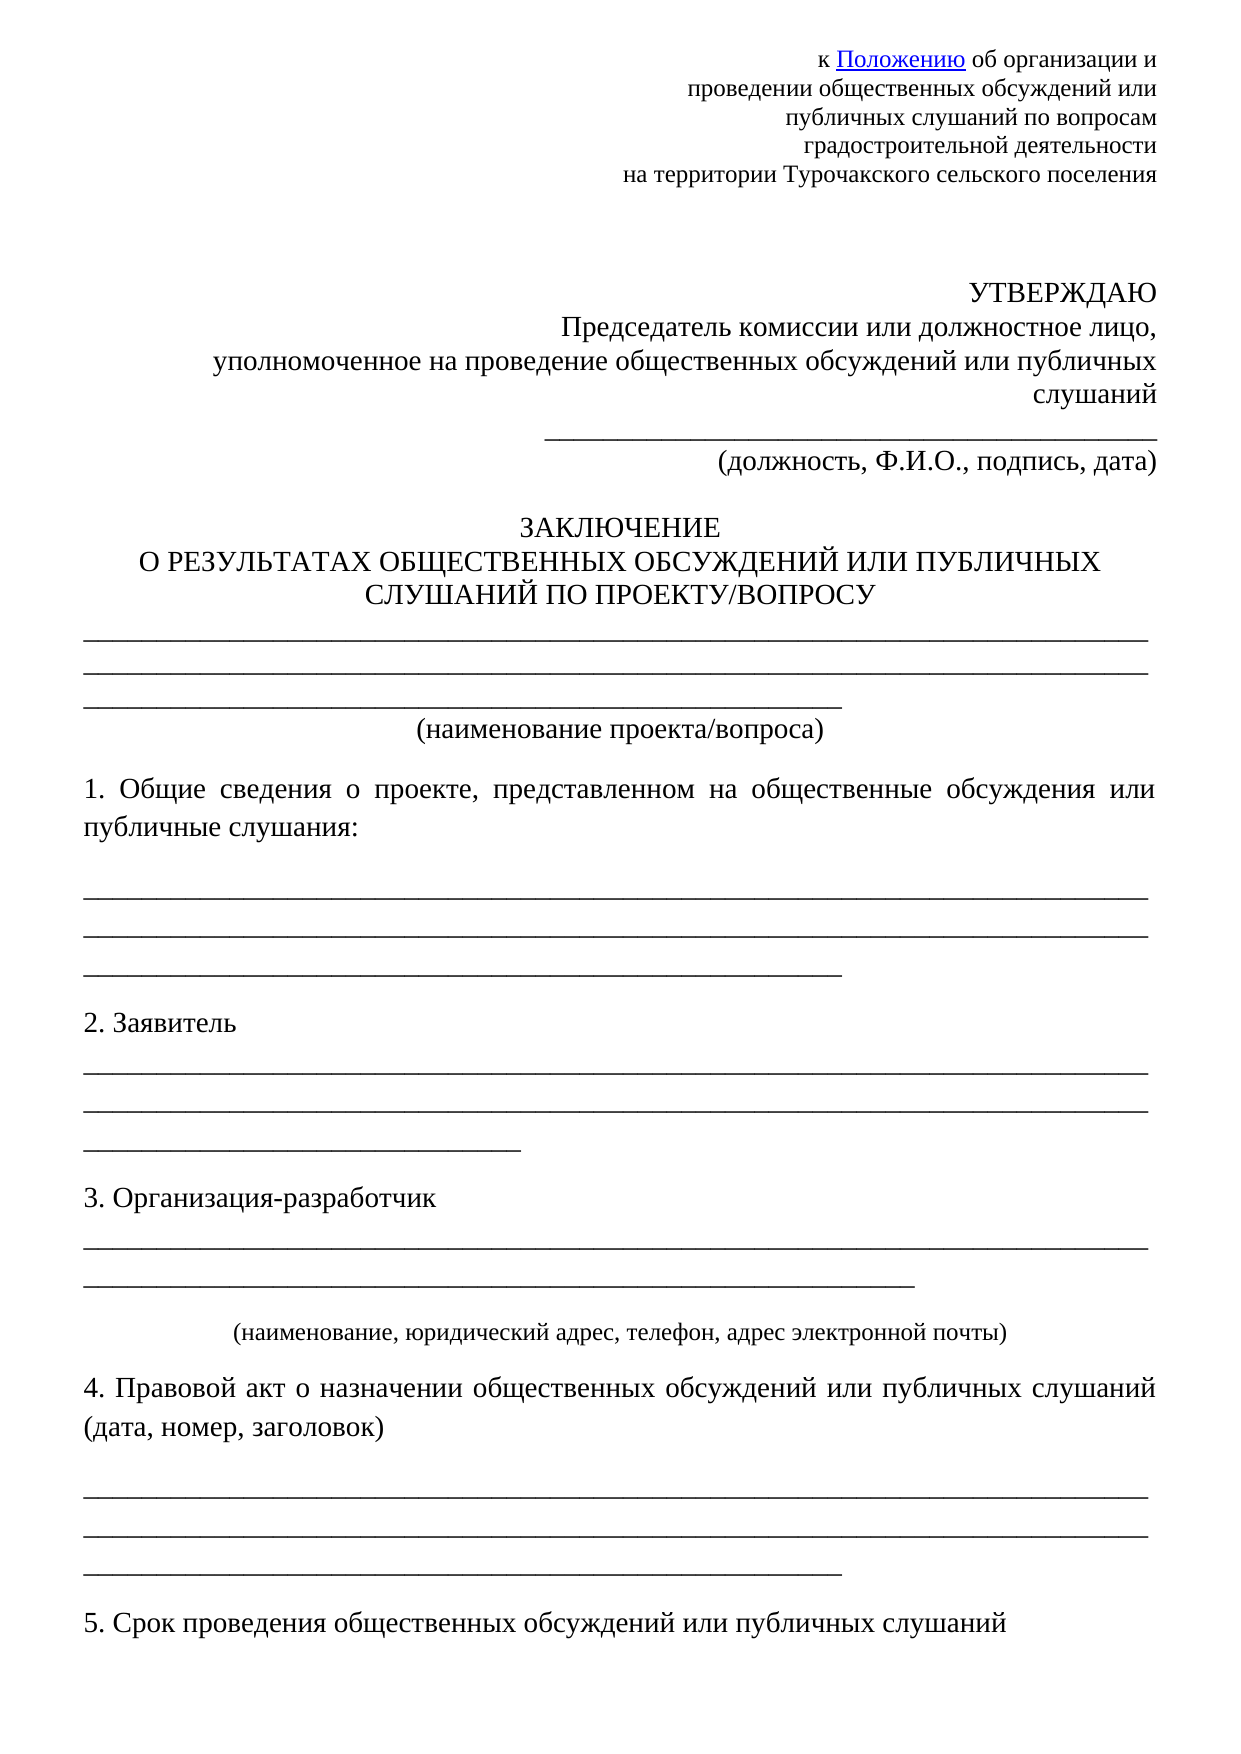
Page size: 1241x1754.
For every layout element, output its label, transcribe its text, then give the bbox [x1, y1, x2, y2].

text (наименование, юридический адрес, телефон, адрес электронной почты) [83, 1317, 1157, 1346]
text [83, 1468, 1157, 1579]
text градостроительной деятельности [83, 131, 1157, 159]
text публичных слушаний по вопросам [83, 102, 1157, 131]
text УТВЕРЖДАЮ [83, 276, 1157, 309]
text Председатель комиссии или должностное лицо, [83, 309, 1157, 343]
text на территории Турочакского сельского поселения [83, 159, 1157, 216]
text 3. Организация-разработчик __________________________________________________________________________________________________________________________________ [83, 1180, 1157, 1291]
text 5. Срок проведения общественных обсуждений или публичных слушаний [83, 1605, 1157, 1638]
text 1. Общие сведения о проекте, представленном на общественные обсуждения или публичные слушания: [83, 771, 1157, 843]
text к Положению об организации и [83, 44, 1157, 73]
text уполномоченное на проведение общественных обсуждений или публичных слушаний [83, 343, 1157, 410]
text (должность, Ф.И.О., подпись, дата) [83, 443, 1157, 477]
text О РЕЗУЛЬТАТАХ ОБЩЕСТВЕННЫХ ОБСУЖДЕНИЙ ИЛИ ПУБЛИЧНЫХ СЛУШАНИЙ ПО ПРОЕКТУ/ВОПРОСУ [83, 544, 1157, 611]
text 2. Заявитель ________________________________________________________________________________________________________________________________________________________________________________ [83, 1005, 1157, 1154]
text проведении общественных обсуждений или [83, 73, 1157, 102]
text (наименование проекта/вопроса) [83, 712, 1157, 745]
text __________________________________________ [83, 410, 1157, 443]
text ЗАКЛЮЧЕНИЕ [83, 477, 1157, 544]
text 4. Правовой акт о назначении общественных обсуждений или публичных слушаний (дата, номер, заголовок) [83, 1371, 1157, 1443]
